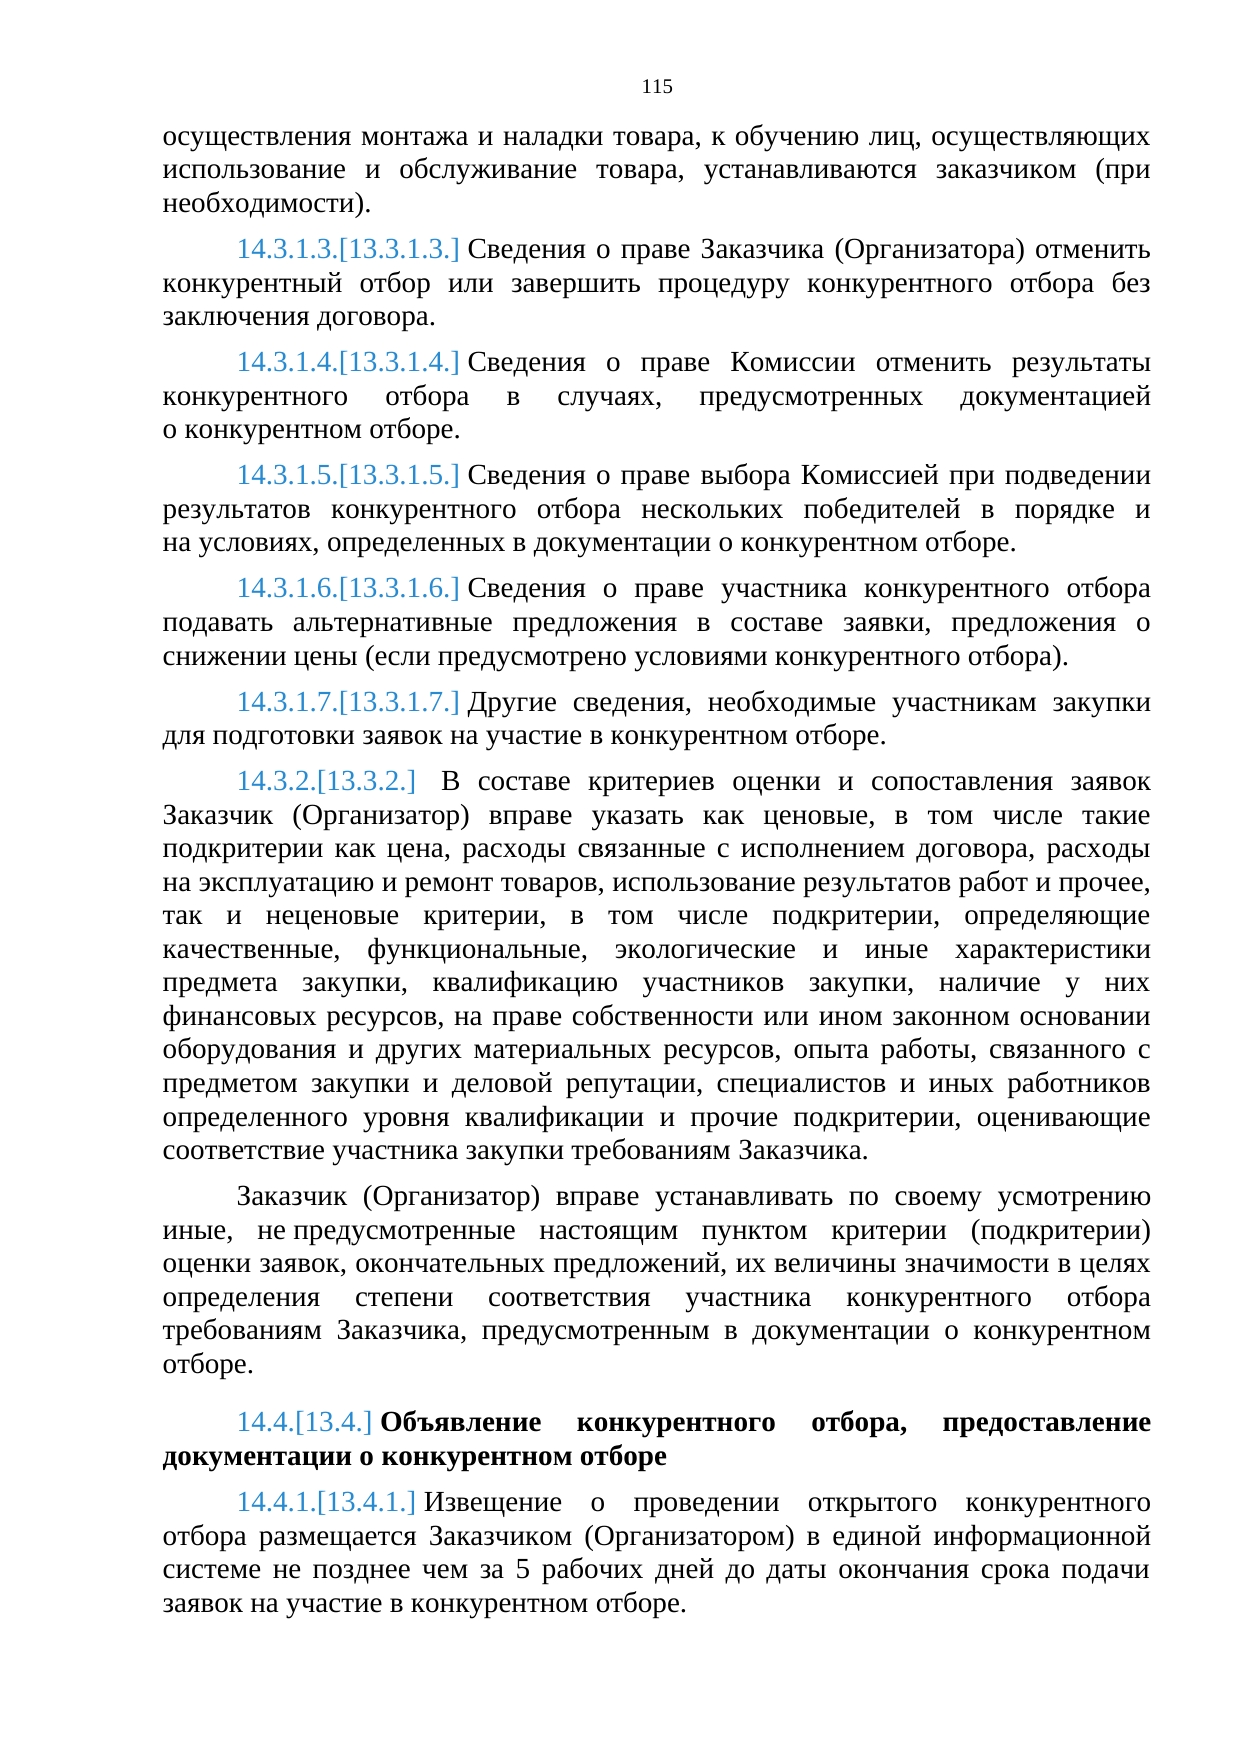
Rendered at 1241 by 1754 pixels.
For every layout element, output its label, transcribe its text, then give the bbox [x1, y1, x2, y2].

list Заказчик (Организатор) вправе устанавливать по своему усмотрению иные, не предусмотренные настоящим пунктом критерии (подкритерии) оценки заявок, окончательных предложений, их величины значимости в целях определения степени соответствия участника конкурентного отбора требованиям Заказчика, предусмотренным в документации о конкурентном отборе. [162, 1178, 1152, 1379]
list Другие сведения, необходимые участникам закупки для подготовки заявок на участие в конкурентном отборе. [162, 684, 1152, 751]
list Извещение о проведении открытого конкурентного отбора размещается Заказчиком (Организатором) в единой информационной системе не позднее чем за 5 рабочих дней до даты окончания срока подачи заявок на участие в конкурентном отборе. [162, 1484, 1152, 1618]
list В составе критериев оценки и сопоставления заявок Заказчик (Организатор) вправе указать как ценовые, в том числе такие подкритерии как цена, расходы связанные с исполнением договора, расходы на эксплуатацию и ремонт товаров, использование результатов работ и прочее, так и неценовые критерии, в том числе подкритерии, определяющие качественные, функциональные, экологические и иные характеристики предмета закупки, квалификацию участников закупки, наличие у них финансовых ресурсов, на праве собственности или ином законном основании оборудования и других материальных ресурсов, опыта работы, связанного с предметом закупки и деловой репутации, специалистов и иных работников определенного уровня квалификации и прочие подкритерии, оценивающие соответствие участника закупки требованиям Заказчика. [162, 763, 1152, 1166]
list Сведения о праве Комиссии отменить результаты конкурентного отбора в случаях, предусмотренных документацией о конкурентном отборе. [162, 344, 1152, 445]
list Сведения о праве выбора Комиссией при подведении результатов конкурентного отбора нескольких победителей в порядке и на условиях, определенных в документации о конкурентном отборе. [162, 457, 1152, 558]
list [162, 118, 1152, 219]
list Сведения о праве Заказчика (Организатора) отменить конкурентный отбор или завершить процедуру конкурентного отбора без заключения договора. [162, 231, 1152, 332]
subtitle Объявление конкурентного отбора, предоставление документации о конкурентном отборе [162, 1404, 1152, 1472]
list Сведения о праве участника конкурентного отбора подавать альтернативные предложения в составе заявки, предложения о снижении цены (если предусмотрено условиями конкурентного отбора). [162, 571, 1152, 671]
